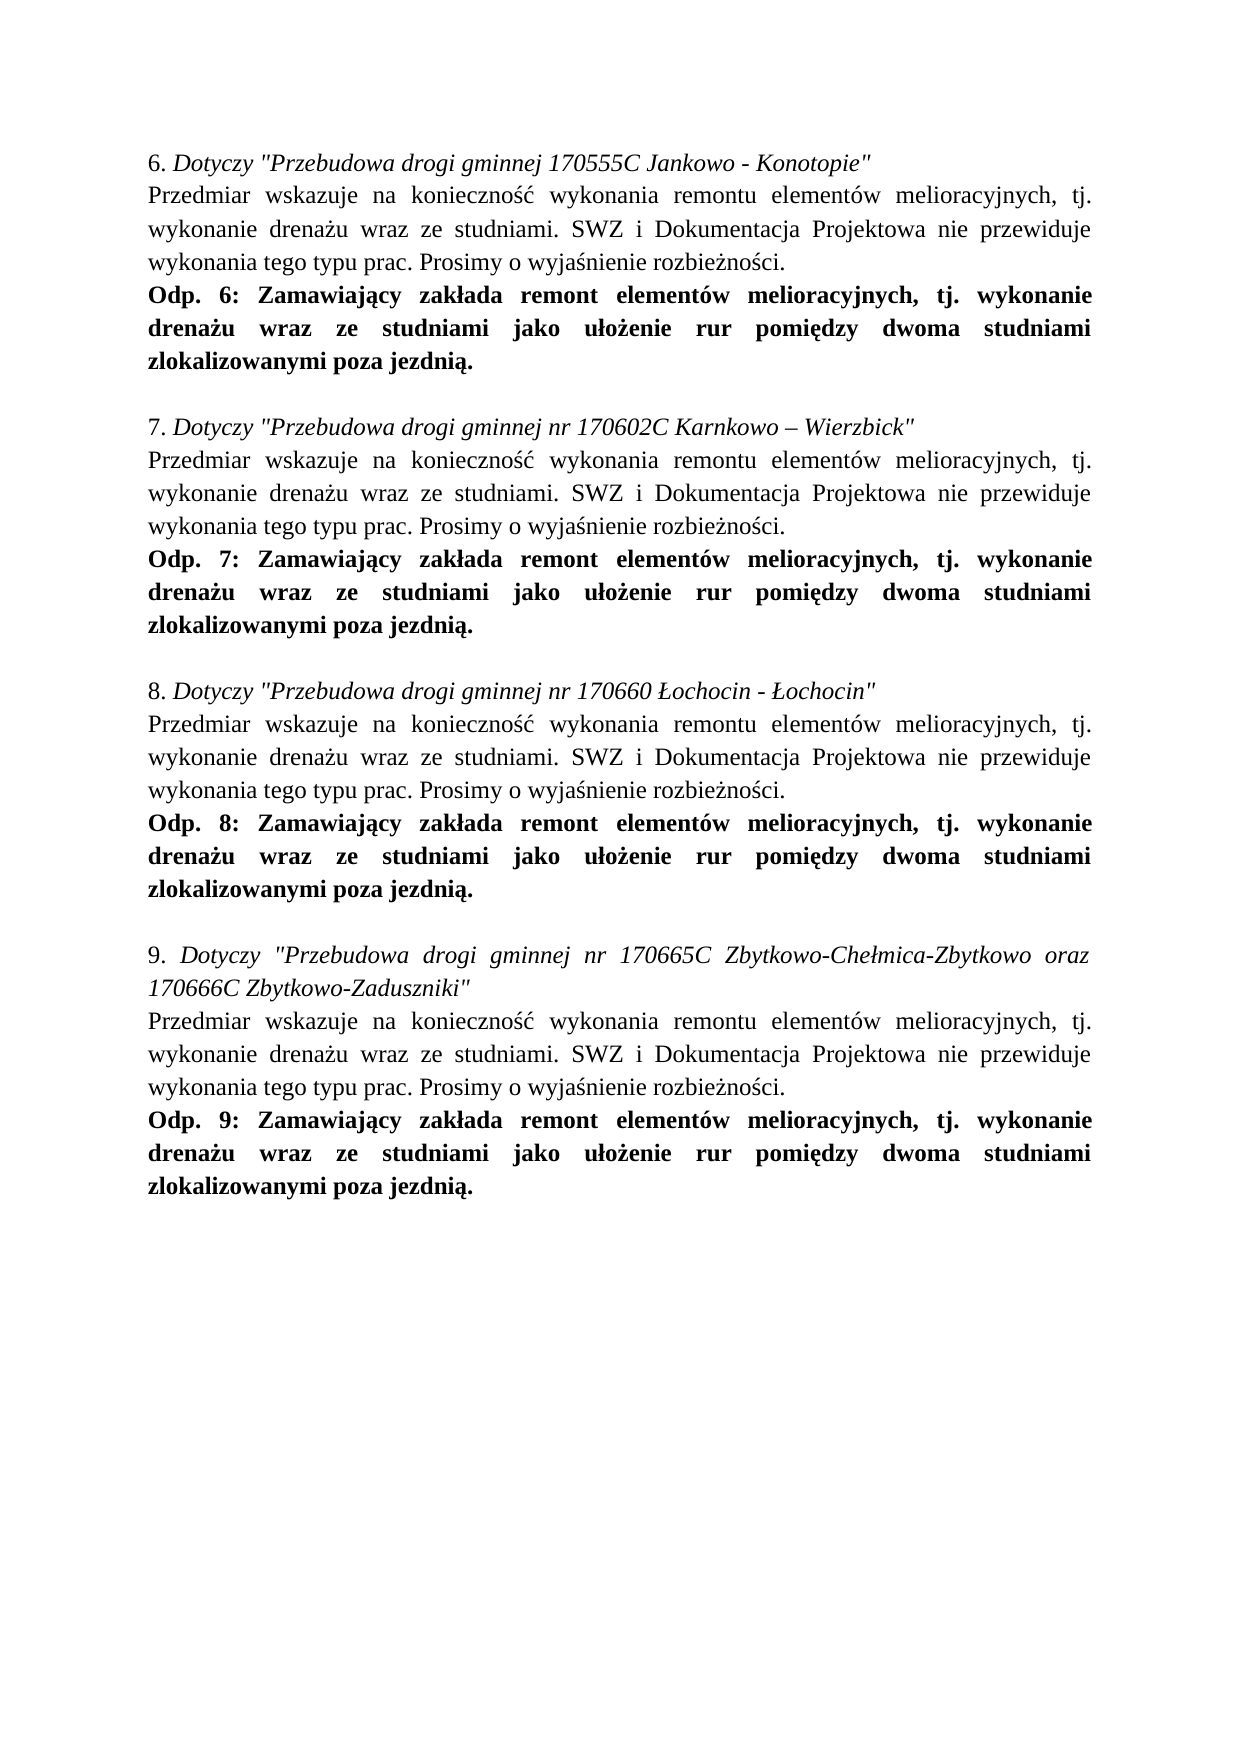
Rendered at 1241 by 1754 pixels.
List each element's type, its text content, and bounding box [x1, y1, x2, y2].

text 6. Dotyczy "Przebudowa drogi gminnej 170555C Jankowo - Konotopie" [148, 148, 1093, 176]
text Odp. 9: Zamawiający zakłada remont elementów melioracyjnych, tj. wykonanie drenażu wraz ze studniami jako ułożenie rur pomiędzy dwoma studniami zlokalizowanymi poza jezdnią. [148, 1105, 1093, 1200]
text Odp. 8: Zamawiający zakłada remont elementów melioracyjnych, tj. wykonanie drenażu wraz ze studniami jako ułożenie rur pomiędzy dwoma studniami zlokalizowanymi poza jezdnią. [148, 808, 1093, 903]
text 7. Dotyczy "Przebudowa drogi gminnej nr 170602C Karnkowo – Wierzbick" [148, 412, 1093, 441]
text Odp. 6: Zamawiający zakłada remont elementów melioracyjnych, tj. wykonanie drenażu wraz ze studniami jako ułożenie rur pomiędzy dwoma studniami zlokalizowanymi poza jezdnią. [148, 280, 1093, 374]
text 9. Dotyczy "Przebudowa drogi gminnej nr 170665C Zbytkowo-Chełmica-Zbytkowo oraz 170666C Zbytkowo-Zaduszniki" [148, 940, 1093, 1002]
text 8. Dotyczy "Przebudowa drogi gminnej nr 170660 Łochocin - Łochocin" [148, 676, 1093, 705]
text Odp. 7: Zamawiający zakłada remont elementów melioracyjnych, tj. wykonanie drenażu wraz ze studniami jako ułożenie rur pomiędzy dwoma studniami zlokalizowanymi poza jezdnią. [148, 544, 1093, 639]
